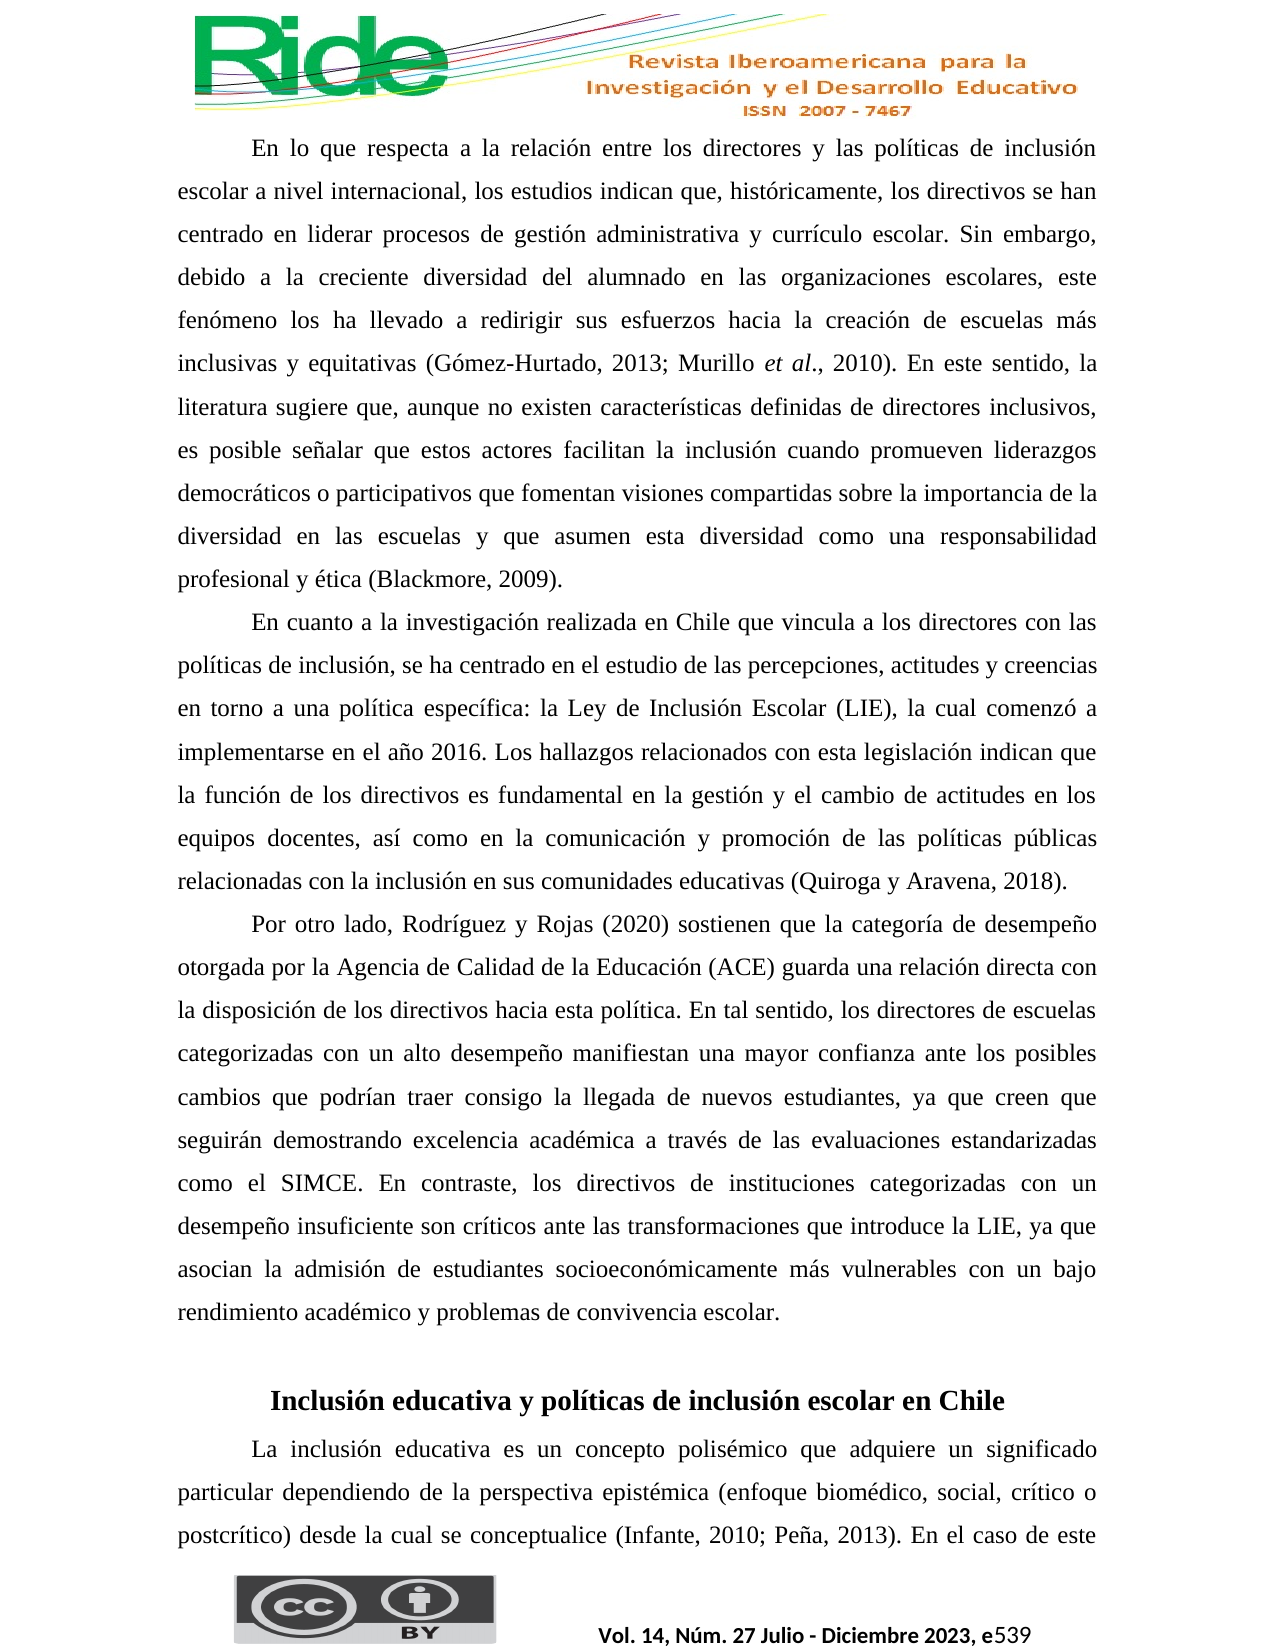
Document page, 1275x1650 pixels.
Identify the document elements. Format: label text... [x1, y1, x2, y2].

picture [194, 14, 1081, 119]
text Inclusión educativa y políticas de inclusión escolar en Chile [177, 1383, 1098, 1417]
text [177, 1434, 1098, 1549]
text Por otro lado, Rodríguez y Rojas (2020) sostienen que la categoría de desempeño otorgada por la Agencia de Calidad de la Educación (ACE) guarda una relación directa con la disposición de los directivos hacia esta política. En tal sentido, los directores de escuelas categorizadas con un alto desempeño manifiestan una mayor confianza ante los posibles cambios que podrían traer consigo la llegada de nuevos estudiantes, ya que creen que seguirán demostrando excelencia académica a través de las evaluaciones estandarizadas como el SIMCE. En contraste, los directivos de instituciones categorizadas con un desempeño insuficiente son críticos ante las transformaciones que introduce la LIE, ya que asocian la admisión de estudiantes socioeconómicamente más vulnerables con un bajo rendimiento académico y problemas de convivencia escolar. [177, 909, 1098, 1326]
text En lo que respecta a la relación entre los directores y las políticas de inclusión escolar a nivel internacional, los estudios indican que, históricamente, los directivos se han centrado en liderar procesos de gestión administrativa y currículo escolar. Sin embargo, debido a la creciente diversidad del alumnado en las organizaciones escolares, este fenómeno los ha llevado a redirigir sus esfuerzos hacia la creación de escuelas más inclusivas y equitativas (Gómez-Hurtado, 2013; Murillo et al., 2010). En este sentido, la literatura sugiere que, aunque no existen características definidas de directores inclusivos, es posible señalar que estos actores facilitan la inclusión cuando promueven liderazgos democráticos o participativos que fomentan visiones compartidas sobre la importancia de la diversidad en las escuelas y que asumen esta diversidad como una responsabilidad profesional y ética (Blackmore, 2009). [177, 133, 1098, 593]
text En cuanto a la investigación realizada en Chile que vincula a los directores con las políticas de inclusión, se ha centrado en el estudio de las percepciones, actitudes y creencias en torno a una política específica: la Ley de Inclusión Escolar (LIE), la cual comenzó a implementarse en el año 2016. Los hallazgos relacionados con esta legislación indican que la función de los directivos es fundamental en la gestión y el cambio de actitudes en los equipos docentes, así como en la comunicación y promoción de las políticas públicas relacionadas con la inclusión en sus comunidades educativas (Quiroga y Aravena, 2018). [177, 607, 1098, 895]
picture [233, 1575, 497, 1644]
